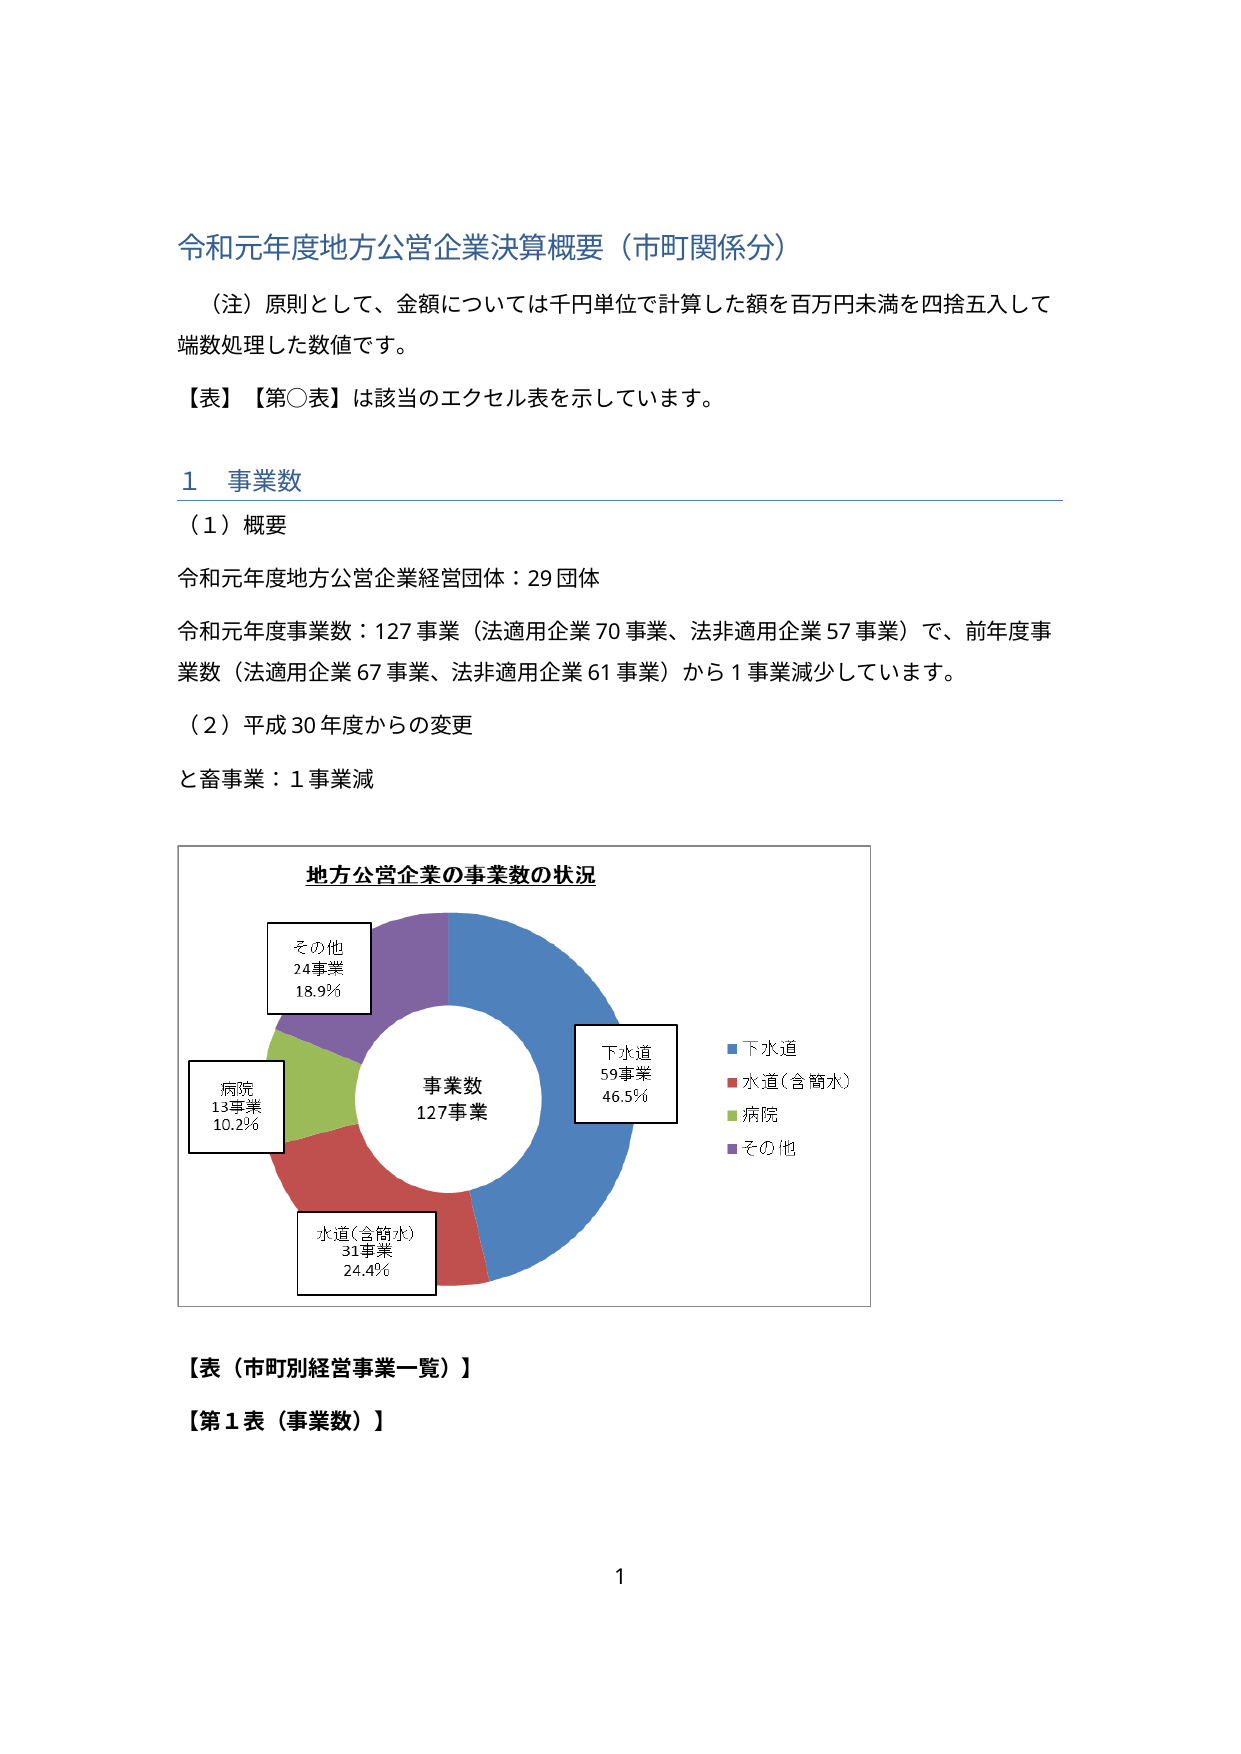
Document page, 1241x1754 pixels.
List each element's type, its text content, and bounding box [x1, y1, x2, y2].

picture [177, 845, 871, 1307]
subtitle １ 事業数 [177, 460, 1063, 500]
text 【表（市町別経営事業一覧）】 [177, 1348, 1063, 1386]
text （２）平成30年度からの変更 [177, 706, 1063, 743]
text 令和元年度事業数：127事業（法適用企業70事業、法非適用企業57事業）で、前年度事業数（法適用企業67事業、法非適用企業61事業）から1事業減少しています。 [177, 611, 1063, 690]
text 【表】【第○表】は該当のエクセル表を示しています。 [177, 378, 1063, 416]
text 令和元年度地方公営企業経営団体：29団体 [177, 558, 1063, 596]
text 【第１表（事業数）】 [177, 1401, 1063, 1439]
title 令和元年度地方公営企業決算概要（市町関係分） [177, 209, 1063, 284]
text （１）概要 [177, 505, 1063, 543]
text （注）原則として、金額については千円単位で計算した額を百万円未満を四捨五入して端数処理した数値です。 [177, 284, 1063, 362]
